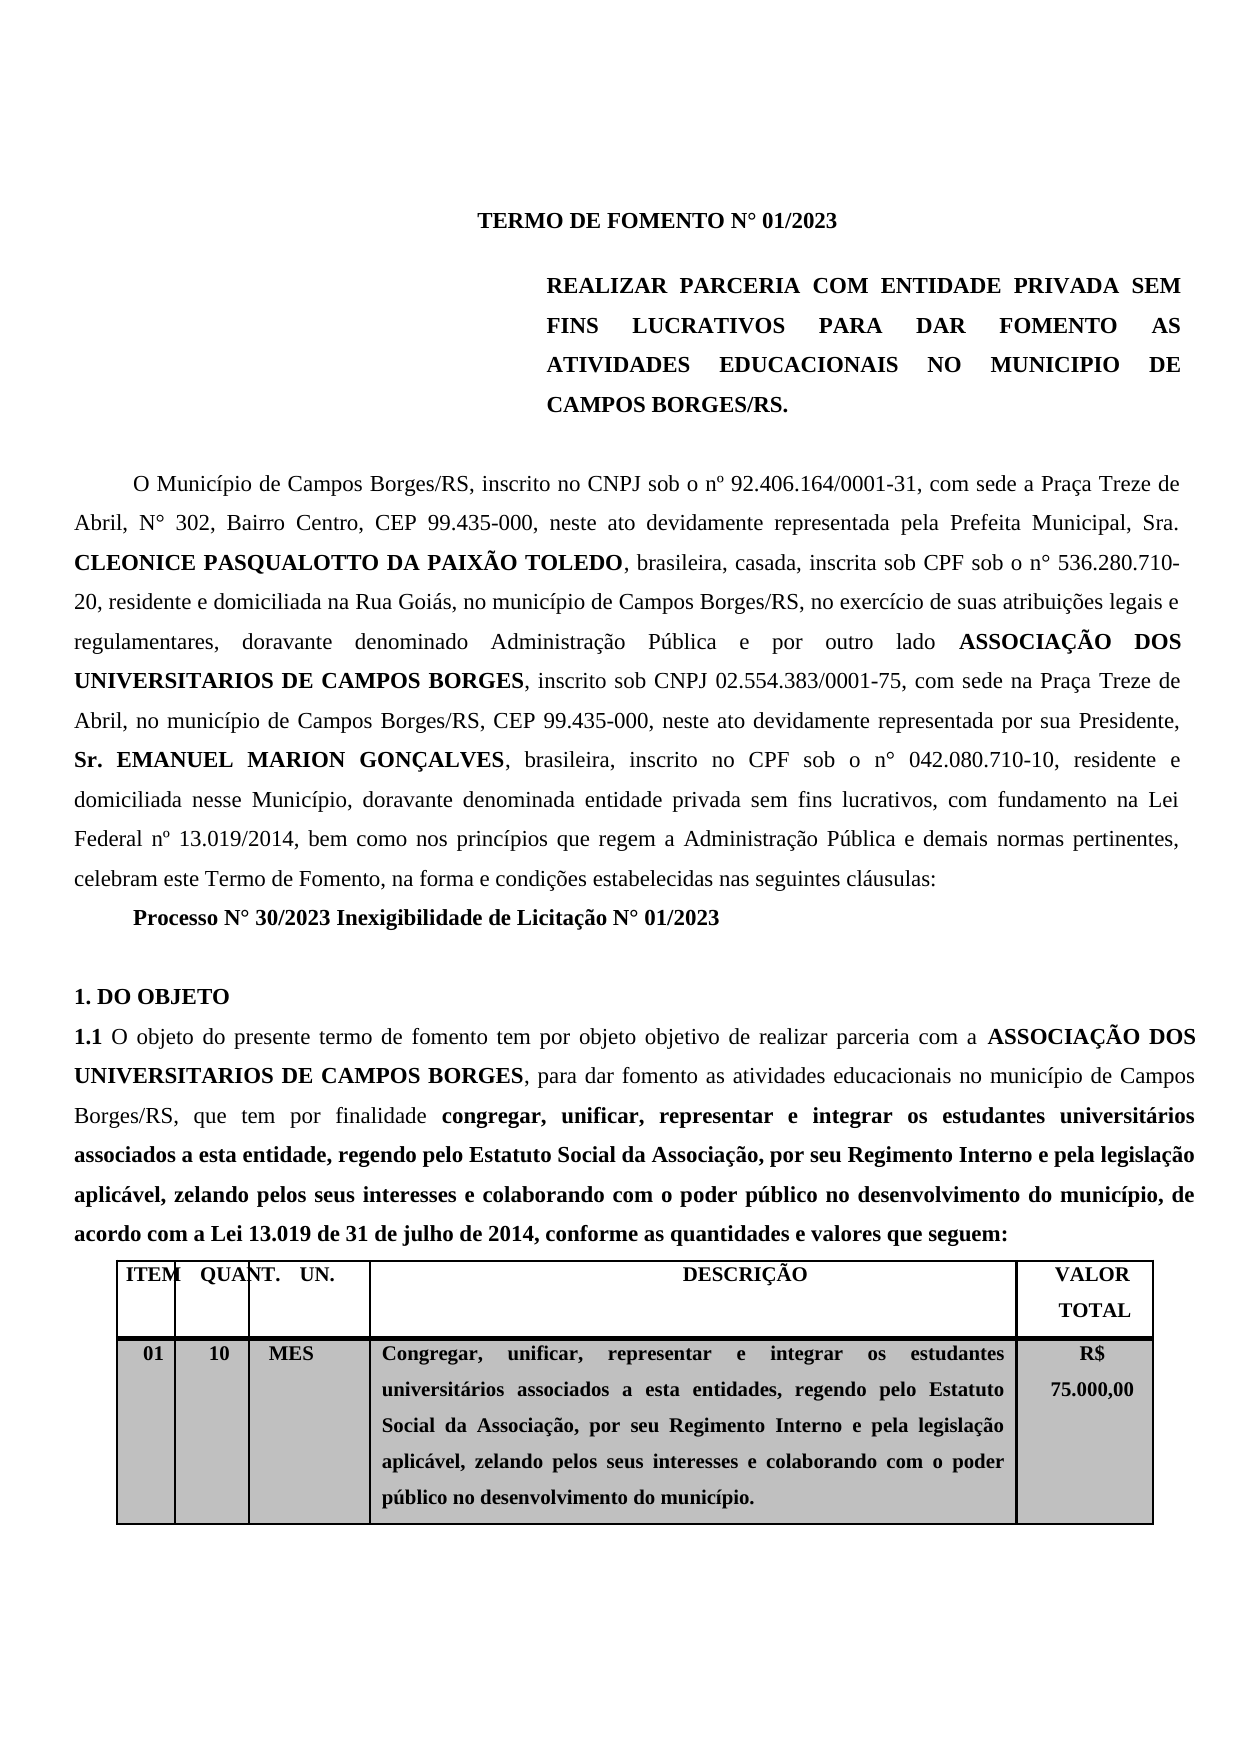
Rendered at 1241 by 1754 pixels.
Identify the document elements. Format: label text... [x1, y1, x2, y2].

table_cell MES [250, 1341, 369, 1523]
table_header QUANT. [176, 1262, 248, 1336]
text Processo N° 30/2023 Inexigibilidade de Licitação N° 01/2023 [74, 904, 1181, 931]
table_cell 01 [118, 1341, 174, 1523]
text REALIZAR PARCERIA COM ENTIDADE PRIVADA SEM FINS LUCRATIVOS PARA DAR FOMENTO AS ATIVIDADES EDUCACIONAIS NO MUNICIPIO DE CAMPOS BORGES/RS. [546, 273, 1181, 417]
table_cell Congregar, unificar, representar e integrar os estudantes universitários associados a esta entidades, regendo pelo Estatuto Social da Associação, por seu Regimento Interno e pela legislação aplicável, zelando pelos seus interesses e colaborando com o poder público no desenvolvimento do município. [371, 1341, 1015, 1523]
table_cell R$ 75.000,00 [1018, 1341, 1152, 1523]
subtitle TERMO DE FOMENTO N° 01/2023 [74, 207, 1181, 233]
table_header VALOR TOTAL [1018, 1262, 1152, 1336]
table_cell 10 [176, 1341, 248, 1523]
table_header ITEM [118, 1262, 174, 1336]
text 1. DO OBJETO [74, 983, 1181, 1009]
table_header DESCRIÇÃO [371, 1262, 1015, 1336]
text O Município de Campos Borges/RS, inscrito no CNPJ sob o nº 92.406.164/0001-31, com sede a Praça Treze de Abril, N° 302, Bairro Centro, CEP 99.435-000, neste ato devidamente representada pela Prefeita Municipal, Sra. CLEONICE PASQUALOTTO DA PAIXÃO TOLEDO, brasileira, casada, inscrita sob CPF sob o n° 536.280.710-20, residente e domiciliada na Rua Goiás, no município de Campos Borges/RS, no exercício de suas atribuições legais e regulamentares, doravante denominado Administração Pública e por outro lado ASSOCIAÇÃO DOS UNIVERSITARIOS DE CAMPOS BORGES, inscrito sob CNPJ 02.554.383/0001-75, com sede na Praça Treze de Abril, no município de Campos Borges/RS, CEP 99.435-000, neste ato devidamente representada por sua Presidente, Sr. EMANUEL MARION GONÇALVES, brasileira, inscrito no CPF sob o n° 042.080.710-10, residente e domiciliada nesse Município, doravante denominada entidade privada sem fins lucrativos, com fundamento na Lei Federal nº 13.019/2014, bem como nos princípios que regem a Administração Pública e demais normas pertinentes, celebram este Termo de Fomento, na forma e condições estabelecidas nas seguintes cláusulas: [74, 470, 1181, 891]
table_header UN. [250, 1262, 369, 1336]
text 1.1 O objeto do presente termo de fomento tem por objeto objetivo de realizar parceria com a ASSOCIAÇÃO DOS UNIVERSITARIOS DE CAMPOS BORGES, para dar fomento as atividades educacionais no município de Campos Borges/RS, que tem por finalidade congregar, unificar, representar e integrar os estudantes universitários associados a esta entidade, regendo pelo Estatuto Social da Associação, por seu Regimento Interno e pela legislação aplicável, zelando pelos seus interesses e colaborando com o poder público no desenvolvimento do município, de acordo com a Lei 13.019 de 31 de julho de 2014, conforme as quantidades e valores que seguem: [74, 1023, 1196, 1246]
